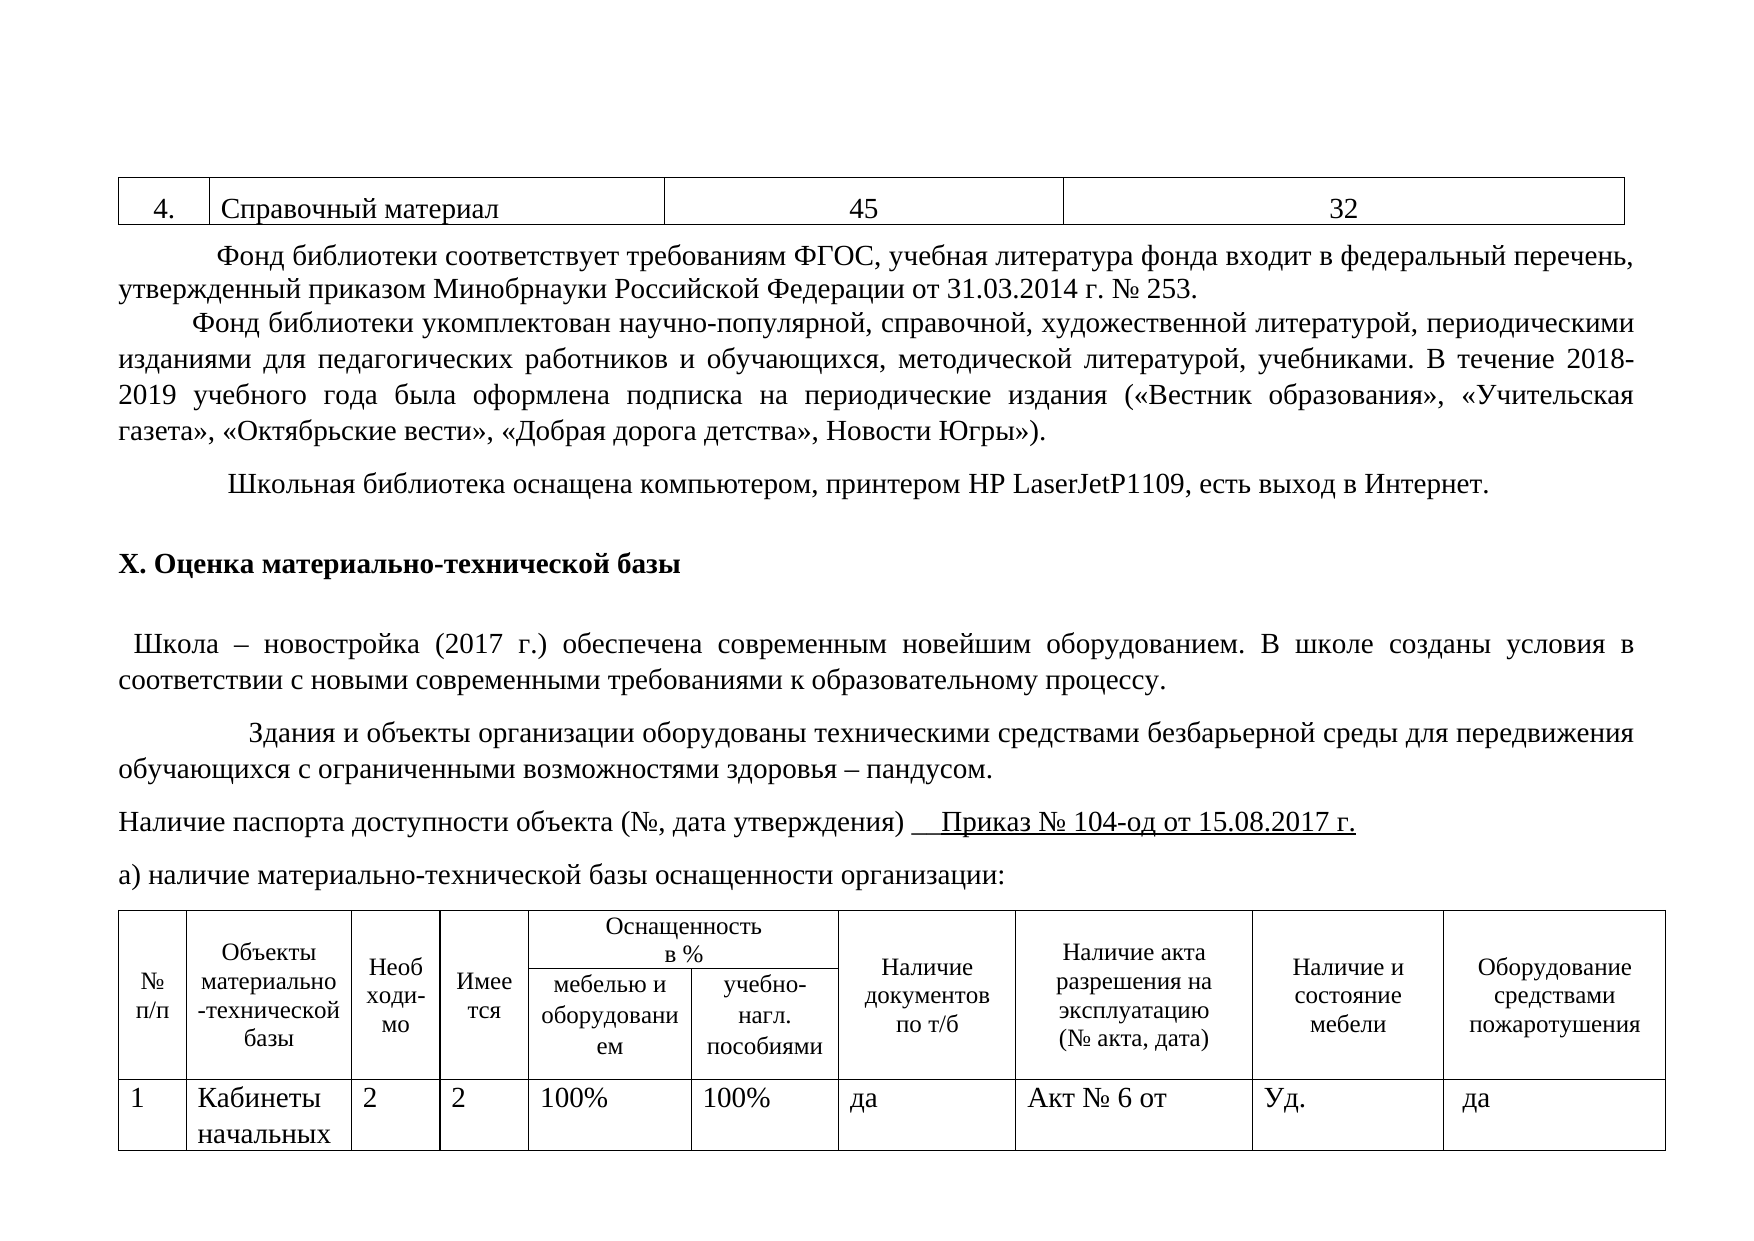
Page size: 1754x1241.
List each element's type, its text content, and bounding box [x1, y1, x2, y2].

text Школьная библиотека оснащена компьютером, принтером HP LaserJetP1109, есть выход в Интернет. [118, 466, 1636, 500]
text Фонд библиотеки соответствует требованиям ФГОС, учебная литература фонда входит в федеральный перечень, утвержденный приказом Минобрнауки Российской Федерации от 31.03.2014 г. № 253. [118, 238, 1636, 305]
table_header Объекты материально-технической базы [187, 911, 351, 1079]
text X. Оценка материально-технической базы [118, 547, 1636, 580]
table_header Наличие акта разрешения на эксплуатацию (№ акта, дата) [1016, 911, 1252, 1079]
table_cell 4. [119, 178, 209, 224]
table_cell да [1444, 1080, 1665, 1149]
table_header № п/п [119, 911, 186, 1079]
table_header Наличие и состояние мебели [1253, 911, 1443, 1079]
text а) наличие материально-технической базы оснащенности организации: [118, 857, 1636, 890]
table_header Наличие документов по т/б [839, 911, 1015, 1079]
text Школа – новостройка (2017 г.) обеспечена современным новейшим оборудованием. В школе созданы условия в соответствии с новыми современными требованиями к образовательному процессу. [118, 626, 1636, 696]
text Наличие паспорта доступности объекта (№, дата утверждения) __Приказ № 104-од от 15.08.2017 г. [118, 804, 1636, 838]
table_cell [187, 1080, 351, 1149]
table_cell 2 [441, 1080, 528, 1149]
table_header Оборудование средствами пожаротушения [1444, 911, 1665, 1079]
table_cell да [839, 1080, 1015, 1149]
table_header Необ ходи- мо [352, 911, 439, 1079]
table_cell учебно-нагл. пособиями [692, 969, 838, 1079]
text Фонд библиотеки укомплектован научно-популярной, справочной, художественной литературой, периодическими изданиями для педагогических работников и обучающихся, методической литературой, учебниками. В течение 2018-2019 учебного года была оформлена подписка на периодические издания («Вестник образования», «Учительская газета», «Октябрьские вести», «Добрая дорога детства», Новости Югры»). [118, 305, 1636, 447]
table_cell мебелью и оборудованием [529, 969, 691, 1079]
table_cell 100% [529, 1080, 691, 1149]
table_header Оснащенность в % [529, 911, 838, 968]
table_cell 100% [692, 1080, 838, 1149]
table_cell 2 [352, 1080, 439, 1149]
table_cell 1 [119, 1080, 186, 1149]
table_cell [1016, 1080, 1252, 1149]
table_cell 32 [1064, 178, 1624, 224]
table_header Имеется [441, 911, 528, 1079]
table_cell Справочный материал [210, 178, 664, 224]
table_cell 45 [665, 178, 1063, 224]
table_cell Уд. [1253, 1080, 1443, 1149]
text Здания и объекты организации оборудованы техническими средствами безбарьерной среды для передвижения обучающихся с ограниченными возможностями здоровья – пандусом. [118, 715, 1636, 785]
